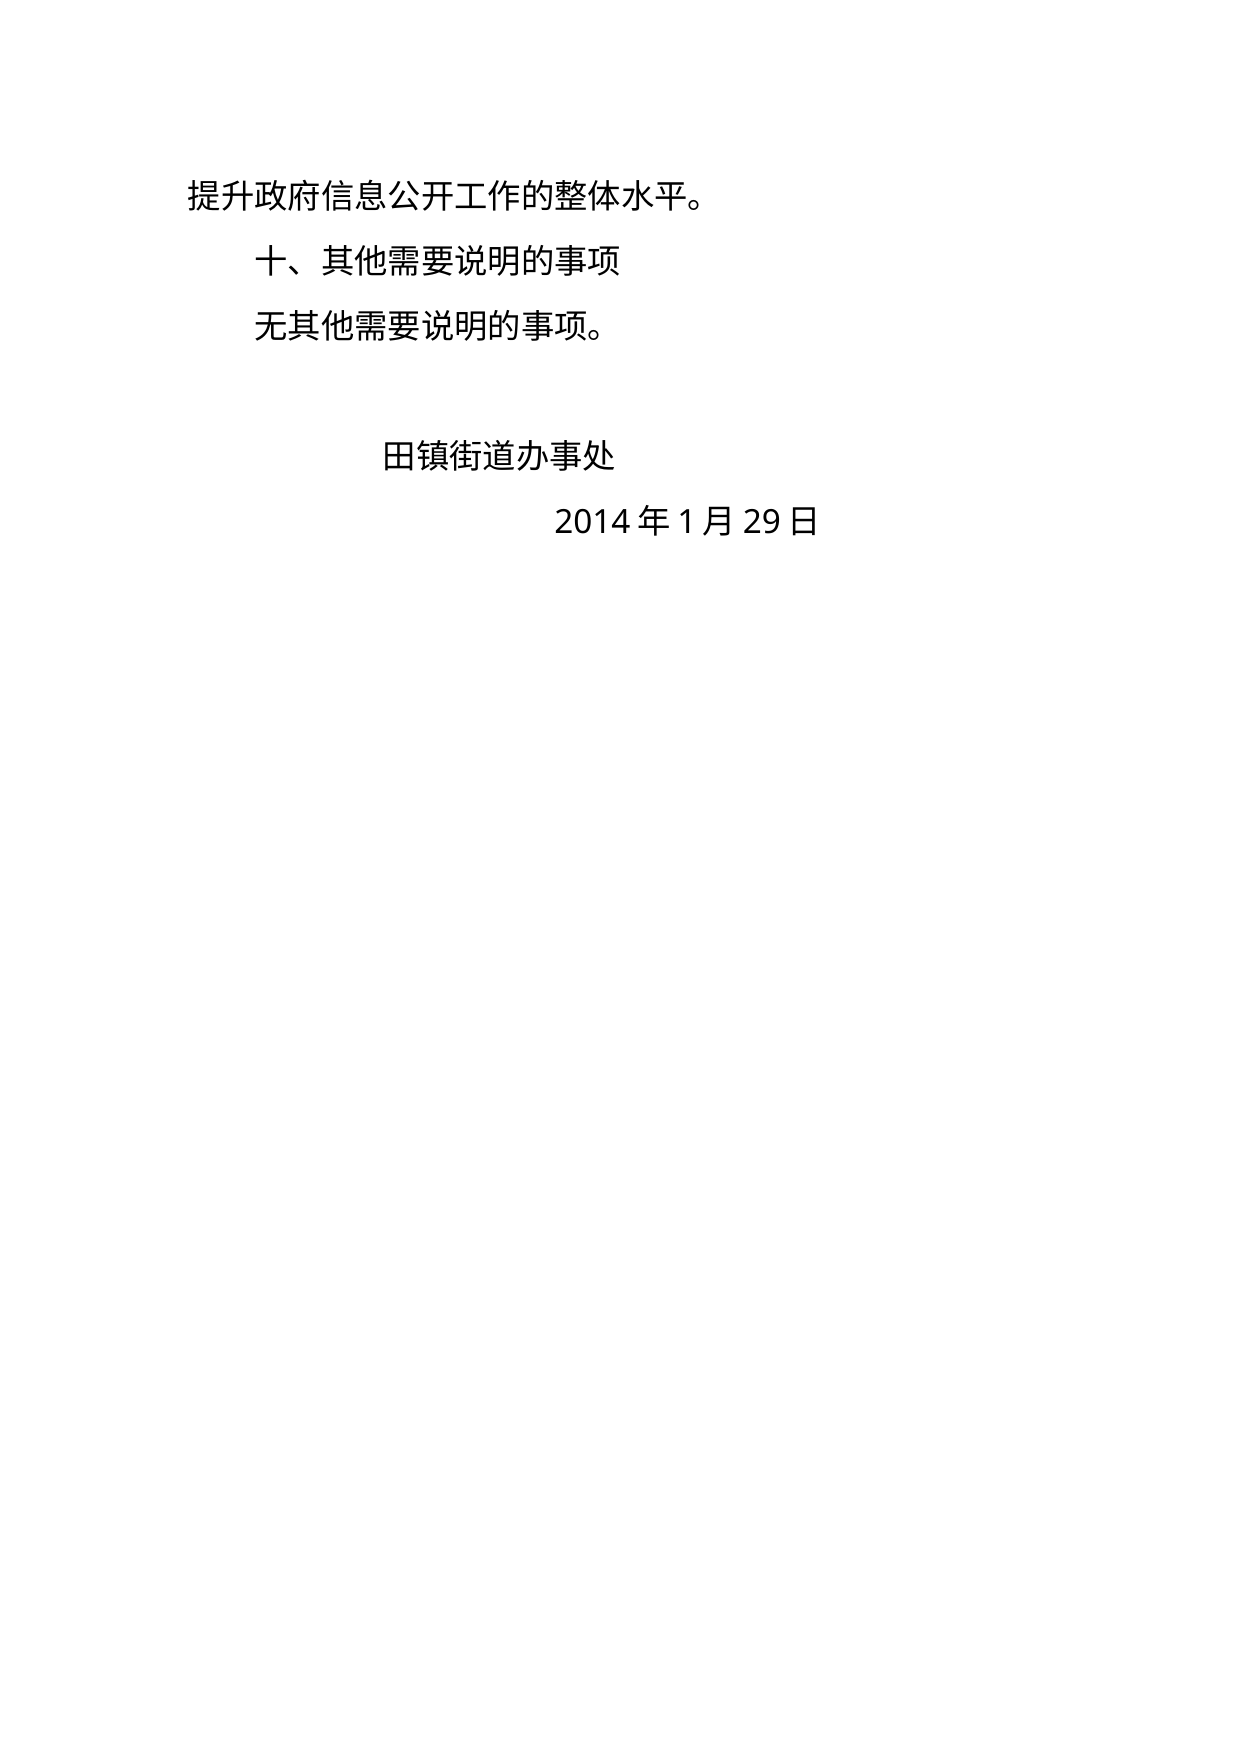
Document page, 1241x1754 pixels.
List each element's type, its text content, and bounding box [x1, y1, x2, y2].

text 田镇街道办事处 [187, 357, 1053, 487]
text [187, 162, 1053, 227]
text 2014年1月29日 [187, 487, 1053, 552]
text 无其他需要说明的事项。 [187, 292, 1053, 357]
text 十、其他需要说明的事项 [187, 227, 1053, 292]
